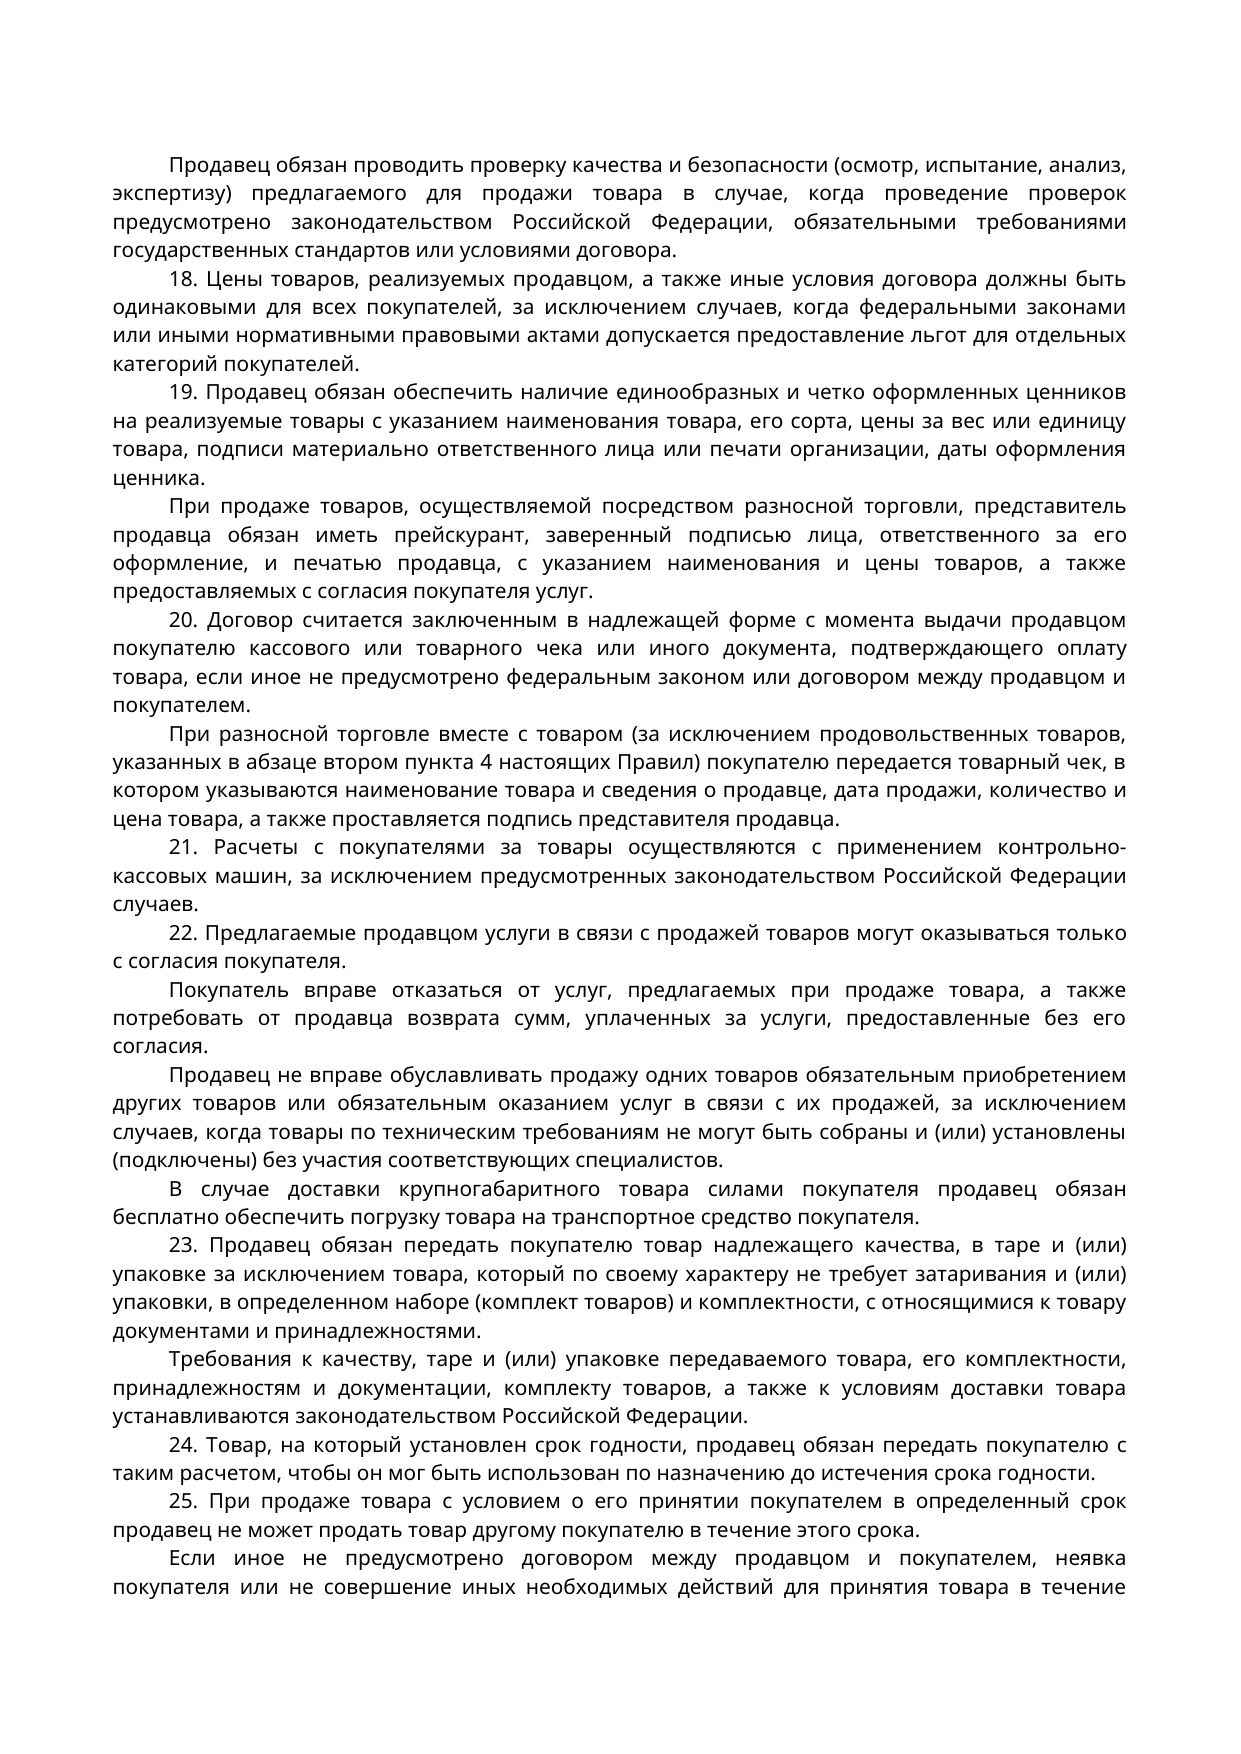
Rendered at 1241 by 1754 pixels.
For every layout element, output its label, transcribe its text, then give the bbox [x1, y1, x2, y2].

text Продавец не вправе обуславливать продажу одних товаров обязательным приобретением других товаров или обязательным оказанием услуг в связи с их продажей, за исключением случаев, когда товары по техническим требованиям не могут быть собраны и (или) установлены (подключены) без участия соответствующих специалистов. [112, 1060, 1128, 1174]
text При продаже товаров, осуществляемой посредством разносной торговли, представитель продавца обязан иметь прейскурант, заверенный подписью лица, ответственного за его оформление, и печатью продавца, с указанием наименования и цены товаров, а также предоставляемых с согласия покупателя услуг. [112, 491, 1128, 605]
text 23. Продавец обязан передать покупателю товар надлежащего качества, в таре и (или) упаковке за исключением товара, который по своему характеру не требует затаривания и (или) упаковки, в определенном наборе (комплект товаров) и комплектности, с относящимися к товару документами и принадлежностями. [112, 1231, 1128, 1344]
text 19. Продавец обязан обеспечить наличие единообразных и четко оформленных ценников на реализуемые товары с указанием наименования товара, его сорта, цены за вес или единицу товара, подписи материально ответственного лица или печати организации, даты оформления ценника. [112, 377, 1128, 491]
text При разносной торговле вместе с товаром (за исключением продовольственных товаров, указанных в абзаце втором пункта 4 настоящих Правил) покупателю передается товарный чек, в котором указываются наименование товара и сведения о продавце, дата продажи, количество и цена товара, а также проставляется подпись представителя продавца. [112, 719, 1128, 832]
text 20. Договор считается заключенным в надлежащей форме с момента выдачи продавцом покупателю кассового или товарного чека или иного документа, подтверждающего оплату товара, если иное не предусмотрено федеральным законом или договором между продавцом и покупателем. [112, 605, 1128, 719]
text 25. При продаже товара с условием о его принятии покупателем в определенный срок продавец не может продать товар другому покупателю в течение этого срока. [112, 1487, 1128, 1543]
text 21. Расчеты с покупателями за товары осуществляются с применением контрольно-кассовых машин, за исключением предусмотренных законодательством Российской Федерации случаев. [112, 832, 1128, 918]
text 18. Цены товаров, реализуемых продавцом, а также иные условия договора должны быть одинаковыми для всех покупателей, за исключением случаев, когда федеральными законами или иными нормативными правовыми актами допускается предоставление льгот для отдельных категорий покупателей. [112, 264, 1128, 377]
text Продавец обязан проводить проверку качества и безопасности (осмотр, испытание, анализ, экспертизу) предлагаемого для продажи товара в случае, когда проведение проверок предусмотрено законодательством Российской Федерации, обязательными требованиями государственных стандартов или условиями договора. [112, 150, 1128, 264]
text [112, 1543, 1128, 1600]
text В случае доставки крупногабаритного товара силами покупателя продавец обязан бесплатно обеспечить погрузку товара на транспортное средство покупателя. [112, 1174, 1128, 1231]
text 22. Предлагаемые продавцом услуги в связи с продажей товаров могут оказываться только с согласия покупателя. [112, 918, 1128, 975]
text Требования к качеству, таре и (или) упаковке передаваемого товара, его комплектности, принадлежностям и документации, комплекту товаров, а также к условиям доставки товара устанавливаются законодательством Российской Федерации. [112, 1344, 1128, 1430]
text 24. Товар, на который установлен срок годности, продавец обязан передать покупателю с таким расчетом, чтобы он мог быть использован по назначению до истечения срока годности. [112, 1430, 1128, 1487]
text Покупатель вправе отказаться от услуг, предлагаемых при продаже товара, а также потребовать от продавца возврата сумм, уплаченных за услуги, предоставленные без его согласия. [112, 975, 1128, 1060]
